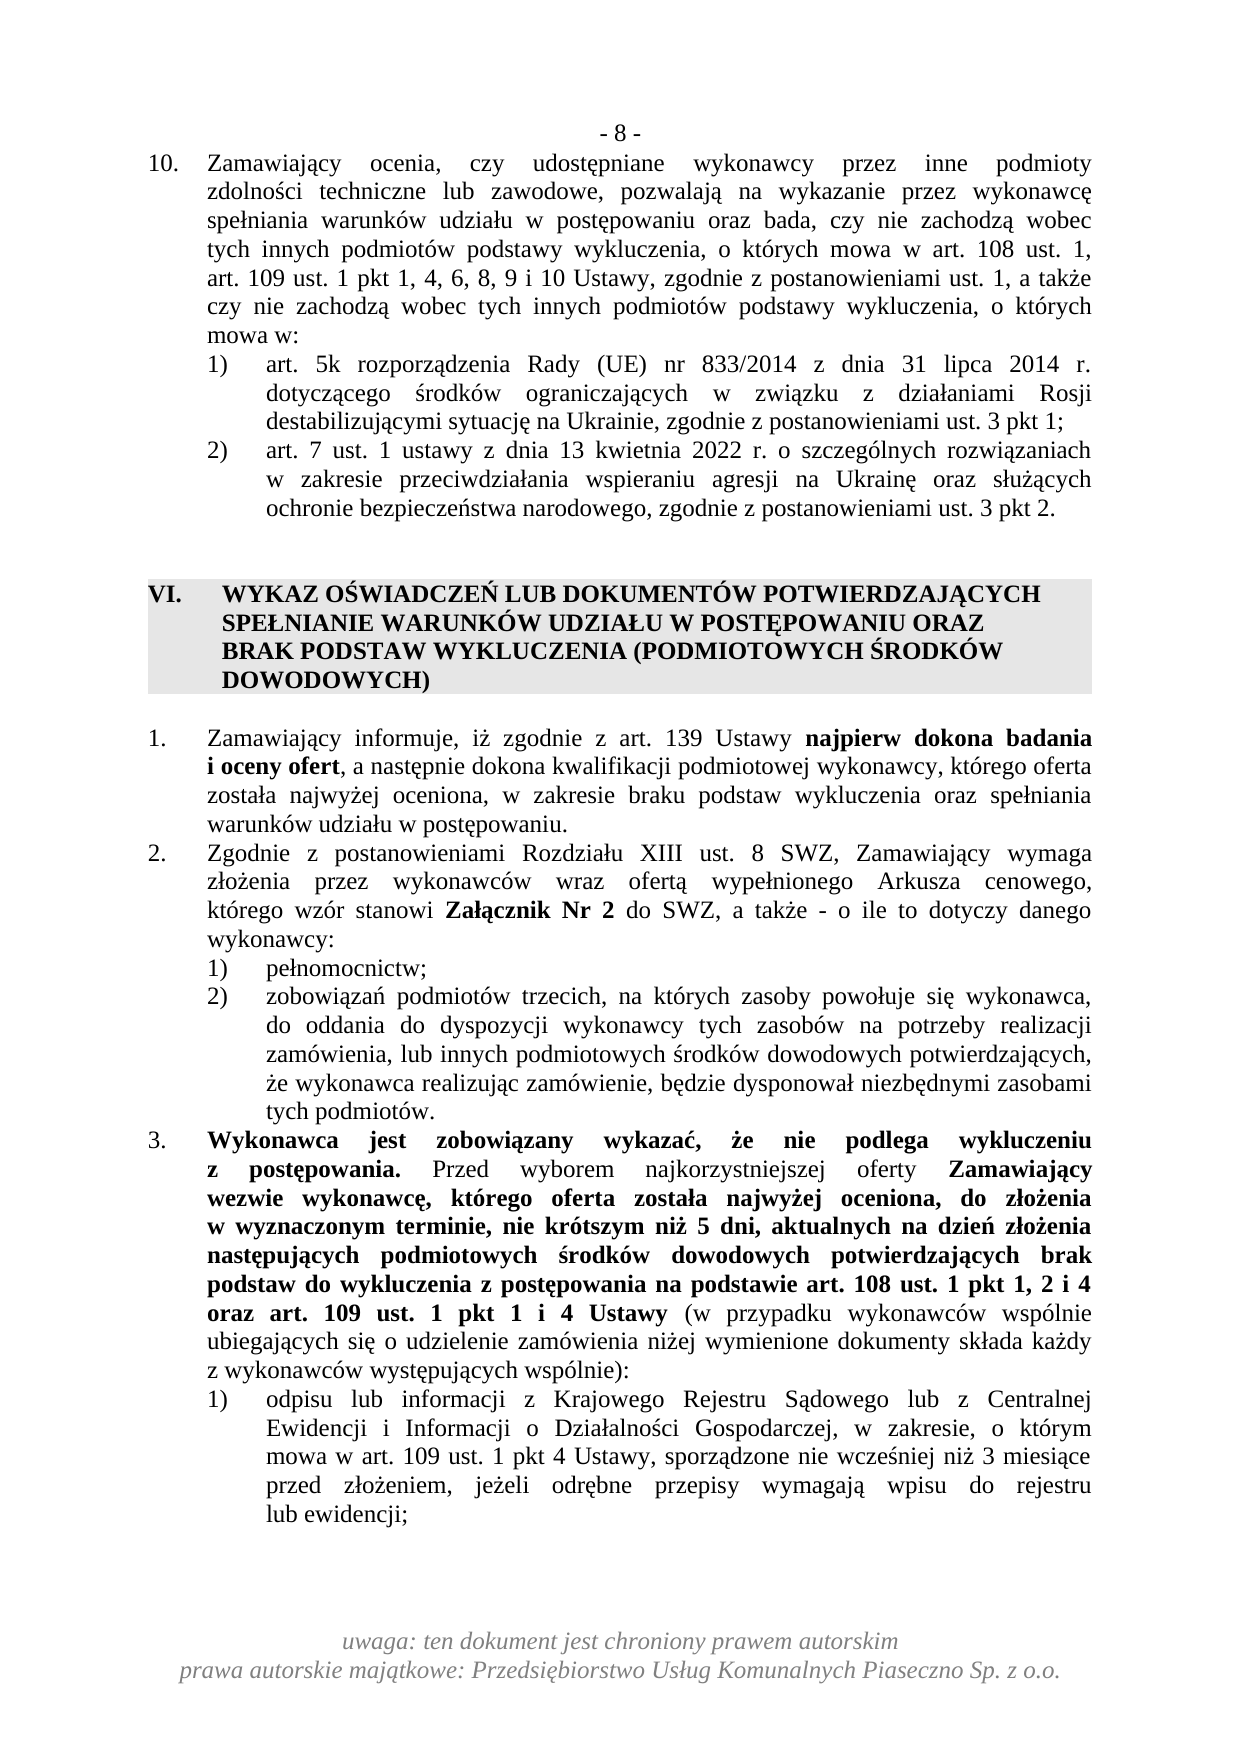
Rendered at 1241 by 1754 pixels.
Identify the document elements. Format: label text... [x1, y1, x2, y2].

text VI. wykaz oświadczeń lub dokumentów potwierdzających spełnianie warunków udziału w postępowaniu oraz brak podstaw wykluczenia (PODMIOTOWYCH Środków DOWODowych) [148, 579, 1092, 694]
text 1) art. 5k rozporządzenia Rady (UE) nr 833/2014 z dnia 31 lipca 2014 r. dotyczącego środków ograniczających w związku z działaniami Rosji destabilizującymi sytuację na Ukrainie, zgodnie z postanowieniami ust. 3 pkt 1; [207, 349, 1092, 435]
text 2) zobowiązań podmiotów trzecich, na których zasoby powołuje się wykonawca, do oddania do dyspozycji wykonawcy tych zasobów na potrzeby realizacji zamówienia, lub innych podmiotowych środków dowodowych potwierdzających, że wykonawca realizując zamówienie, będzie dysponował niezbędnymi zasobami tych podmiotów. [207, 981, 1092, 1125]
text 3. Wykonawca jest zobowiązany wykazać, że nie podlega wykluczeniu z postępowania. Przed wyborem najkorzystniejszej oferty Zamawiający wezwie wykonawcę, którego oferta została najwyżej oceniona, do złożenia w wyznaczonym terminie, nie krótszym niż 5 dni, aktualnych na dzień złożenia następujących podmiotowych środków dowodowych potwierdzających brak podstaw do wykluczenia z postępowania na podstawie art. 108 ust. 1 pkt 1, 2 i 4 oraz art. 109 ust. 1 pkt 1 i 4 Ustawy (w przypadku wykonawców wspólnie ubiegających się o udzielenie zamówienia niżej wymienione dokumenty składa każdy z wykonawców występujących wspólnie): [148, 1125, 1092, 1384]
list 1) odpisu lub informacji z Krajowego Rejestru Sądowego lub z Centralnej Ewidencji i Informacji o Działalności Gospodarczej, w zakresie, o którym mowa w art. 109 ust. 1 pkt 4 Ustawy, sporządzone nie wcześniej niż 3 miesiące przed złożeniem, jeżeli odrębne przepisy wymagają wpisu do rejestru lub ewidencji; [207, 1384, 1092, 1528]
text 1. Zamawiający informuje, iż zgodnie z art. 139 Ustawy najpierw dokona badania i oceny ofert, a następnie dokona kwalifikacji podmiotowej wykonawcy, którego oferta została najwyżej oceniona, w zakresie braku podstaw wykluczenia oraz spełniania warunków udziału w postępowaniu. [148, 723, 1092, 838]
text 10. Zamawiający ocenia, czy udostępniane wykonawcy przez inne podmioty zdolności techniczne lub zawodowe, pozwalają na wykazanie przez wykonawcę spełniania warunków udziału w postępowaniu oraz bada, czy nie zachodzą wobec tych innych podmiotów podstawy wykluczenia, o których mowa w art. 108 ust. 1, art. 109 ust. 1 pkt 1, 4, 6, 8, 9 i 10 Ustawy, zgodnie z postanowieniami ust. 1, a także czy nie zachodzą wobec tych innych podmiotów podstawy wykluczenia, o których mowa w: [148, 148, 1092, 349]
text 2. Zgodnie z postanowieniami Rozdziału XIII ust. 8 SWZ, Zamawiający wymaga złożenia przez wykonawców wraz ofertą wypełnionego Arkusza cenowego, którego wzór stanowi Załącznik Nr 2 do SWZ, a także - o ile to dotyczy danego wykonawcy: [148, 838, 1092, 953]
list 1) pełnomocnictw; [207, 953, 1092, 981]
text 2) art. 7 ust. 1 ustawy z dnia 13 kwietnia 2022 r. o szczególnych rozwiązaniach w zakresie przeciwdziałania wspieraniu agresji na Ukrainę oraz służących ochronie bezpieczeństwa narodowego, zgodnie z postanowieniami ust. 3 pkt 2. [207, 435, 1092, 521]
